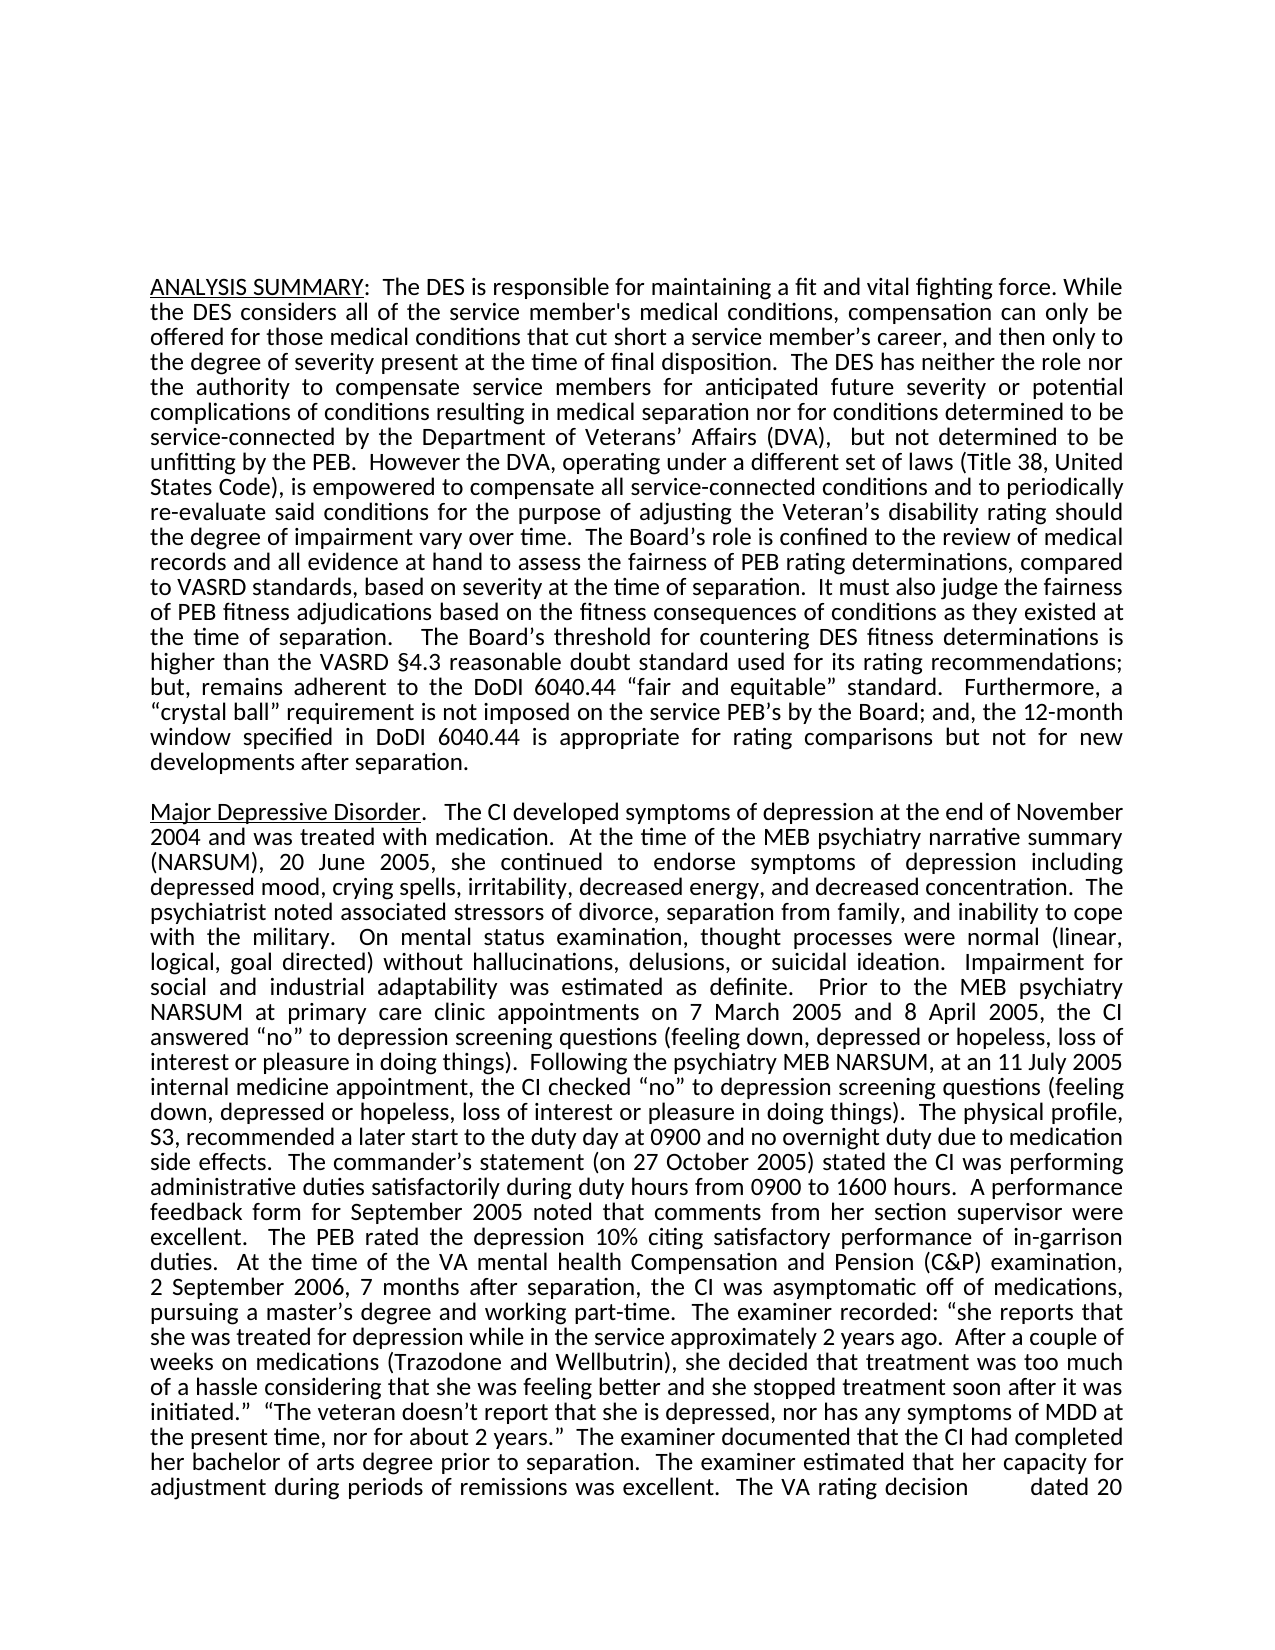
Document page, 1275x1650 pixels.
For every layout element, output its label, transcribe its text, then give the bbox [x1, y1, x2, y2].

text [150, 800, 1125, 1500]
text ANALYSIS SUMMARY: The DES is responsible for maintaining a fit and vital fighting force. While the DES considers all of the service member's medical conditions, compensation can only be offered for those medical conditions that cut short a service member’s career, and then only to the degree of severity present at the time of final disposition. The DES has neither the role nor the authority to compensate service members for anticipated future severity or potential complications of conditions resulting in medical separation nor for conditions determined to be service-connected by the Department of Veterans’ Affairs (DVA), but not determined to be unfitting by the PEB. However the DVA, operating under a different set of laws (Title 38, United States Code), is empowered to compensate all service-connected conditions and to periodically re-evaluate said conditions for the purpose of adjusting the Veteran’s disability rating should the degree of impairment vary over time. The Board’s role is confined to the review of medical records and all evidence at hand to assess the fairness of PEB rating determinations, compared to VASRD standards, based on severity at the time of separation. It must also judge the fairness of PEB fitness adjudications based on the fitness consequences of conditions as they existed at the time of separation. The Board’s threshold for countering DES fitness determinations is higher than the VASRD §4.3 reasonable doubt standard used for its rating recommendations; but, remains adherent to the DoDI 6040.44 “fair and equitable” standard. Furthermore, a “crystal ball” requirement is not imposed on the service PEB’s by the Board; and, the 12-month window specified in DoDI 6040.44 is appropriate for rating comparisons but not for new developments after separation. [150, 275, 1125, 775]
